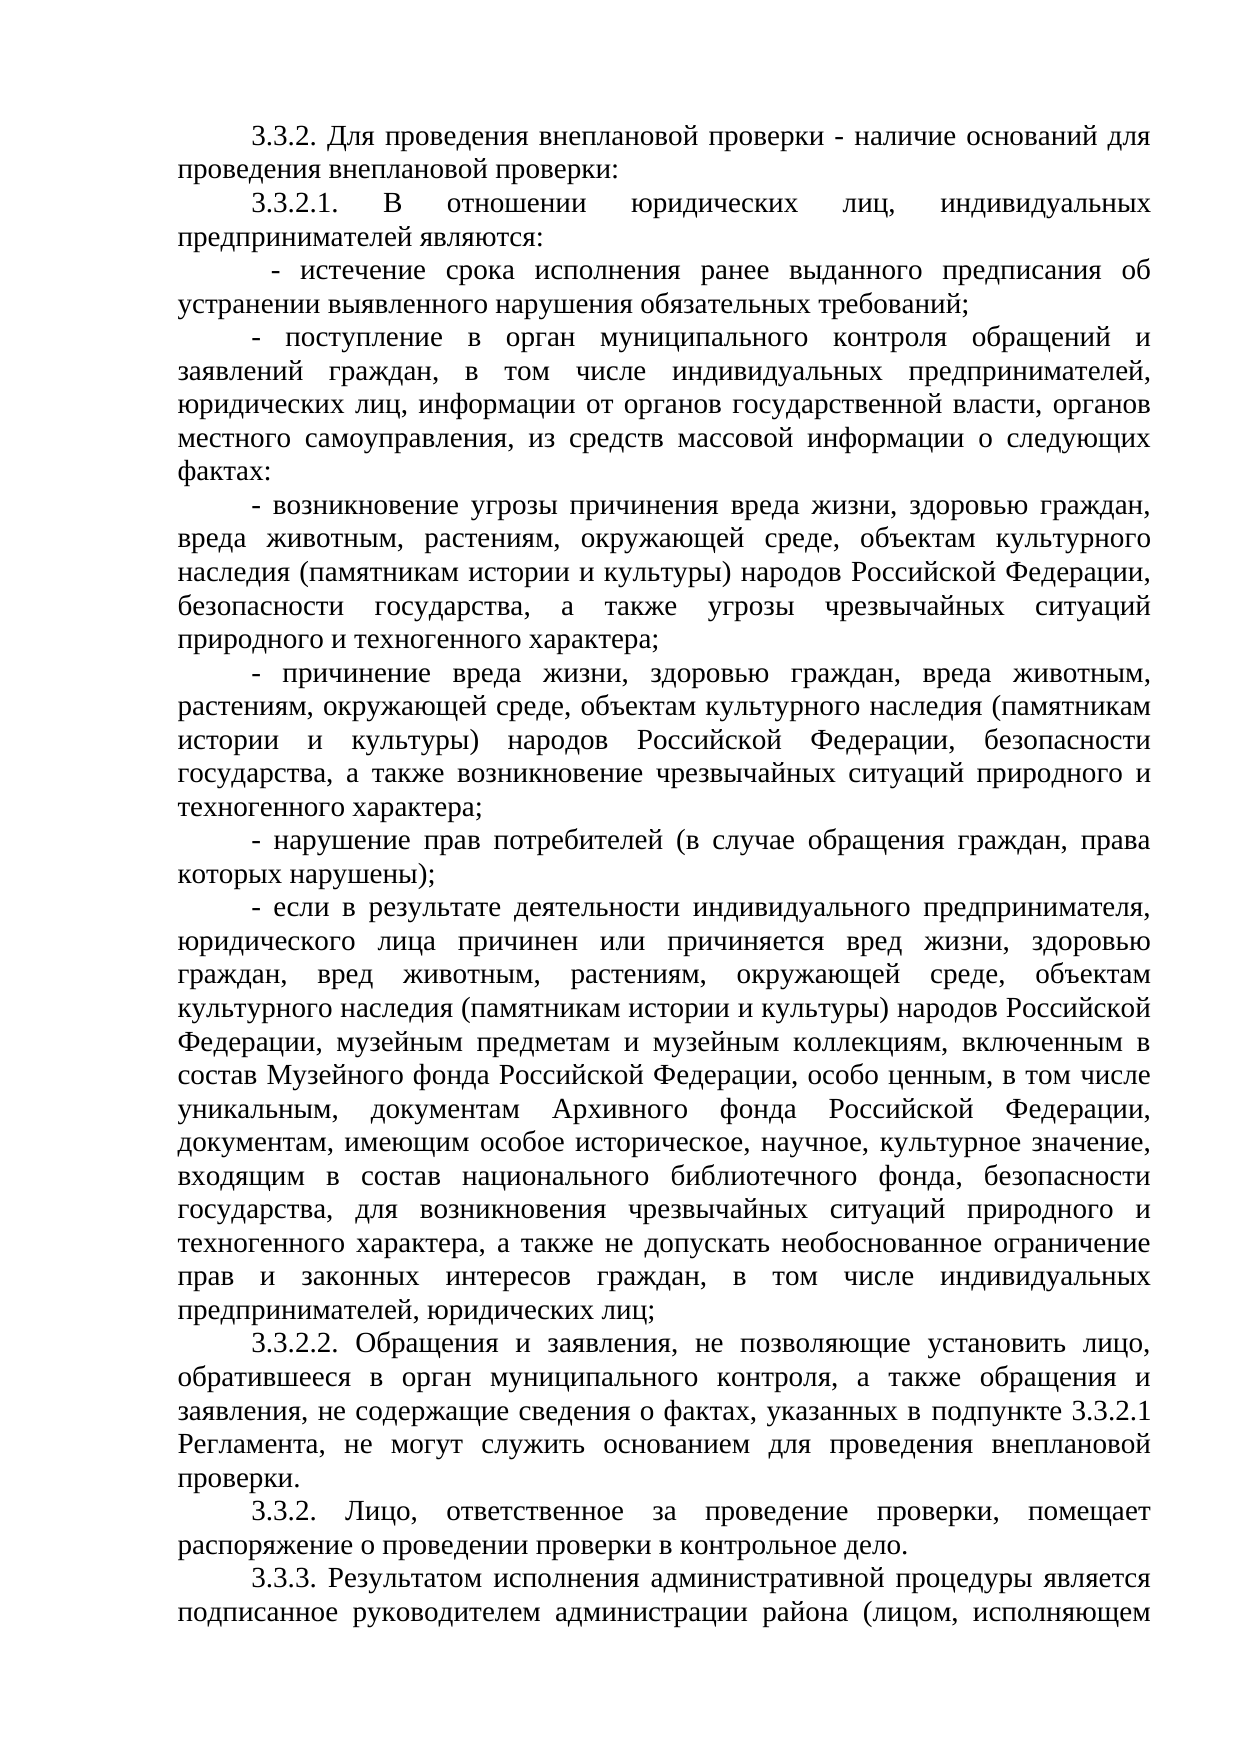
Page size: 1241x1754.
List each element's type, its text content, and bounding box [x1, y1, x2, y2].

text - если в результате деятельности индивидуального предпринимателя, юридического лица причинен или причиняется вред жизни, здоровью граждан, вред животным, растениям, окружающей среде, объектам культурного наследия (памятникам истории и культуры) народов Российской Федерации, музейным предметам и музейным коллекциям, включенным в состав Музейного фонда Российской Федерации, особо ценным, в том числе уникальным, документам Архивного фонда Российской Федерации, документам, имеющим особое историческое, научное, культурное значение, входящим в состав национального библиотечного фонда, безопасности государства, для возникновения чрезвычайных ситуаций природного и техногенного характера, а также не допускать необоснованное ограничение прав и законных интересов граждан, в том числе индивидуальных предпринимателей, юридических лиц; [177, 889, 1152, 1326]
text 3.3.2. Лицо, ответственное за проведение проверки, помещает распоряжение о проведении проверки в контрольное дело. [177, 1493, 1152, 1560]
text - поступление в орган муниципального контроля обращений и заявлений граждан, в том числе индивидуальных предпринимателей, юридических лиц, информации от органов государственной власти, органов местного самоуправления, из средств массовой информации о следующих фактах: [177, 319, 1152, 487]
text - истечение срока исполнения ранее выданного предписания об устранении выявленного нарушения обязательных требований; [177, 252, 1152, 319]
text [177, 1560, 1152, 1627]
text 3.3.2.1. В отношении юридических лиц, индивидуальных предпринимателей являются: [177, 185, 1152, 252]
text 3.3.2.2. Обращения и заявления, не позволяющие установить лицо, обратившееся в орган муниципального контроля, а также обращения и заявления, не содержащие сведения о фактах, указанных в подпункте 3.3.2.1 Регламента, не могут служить основанием для проведения внеплановой проверки. [177, 1326, 1152, 1493]
text - нарушение прав потребителей (в случае обращения граждан, права которых нарушены); [177, 822, 1152, 889]
text - возникновение угрозы причинения вреда жизни, здоровью граждан, вреда животным, растениям, окружающей среде, объектам культурного наследия (памятникам истории и культуры) народов Российской Федерации, безопасности государства, а также угрозы чрезвычайных ситуаций природного и техногенного характера; [177, 487, 1152, 655]
text - причинение вреда жизни, здоровью граждан, вреда животным, растениям, окружающей среде, объектам культурного наследия (памятникам истории и культуры) народов Российской Федерации, безопасности государства, а также возникновение чрезвычайных ситуаций природного и техногенного характера; [177, 655, 1152, 822]
text 3.3.2. Для проведения внеплановой проверки - наличие оснований для проведения внеплановой проверки: [177, 118, 1152, 185]
